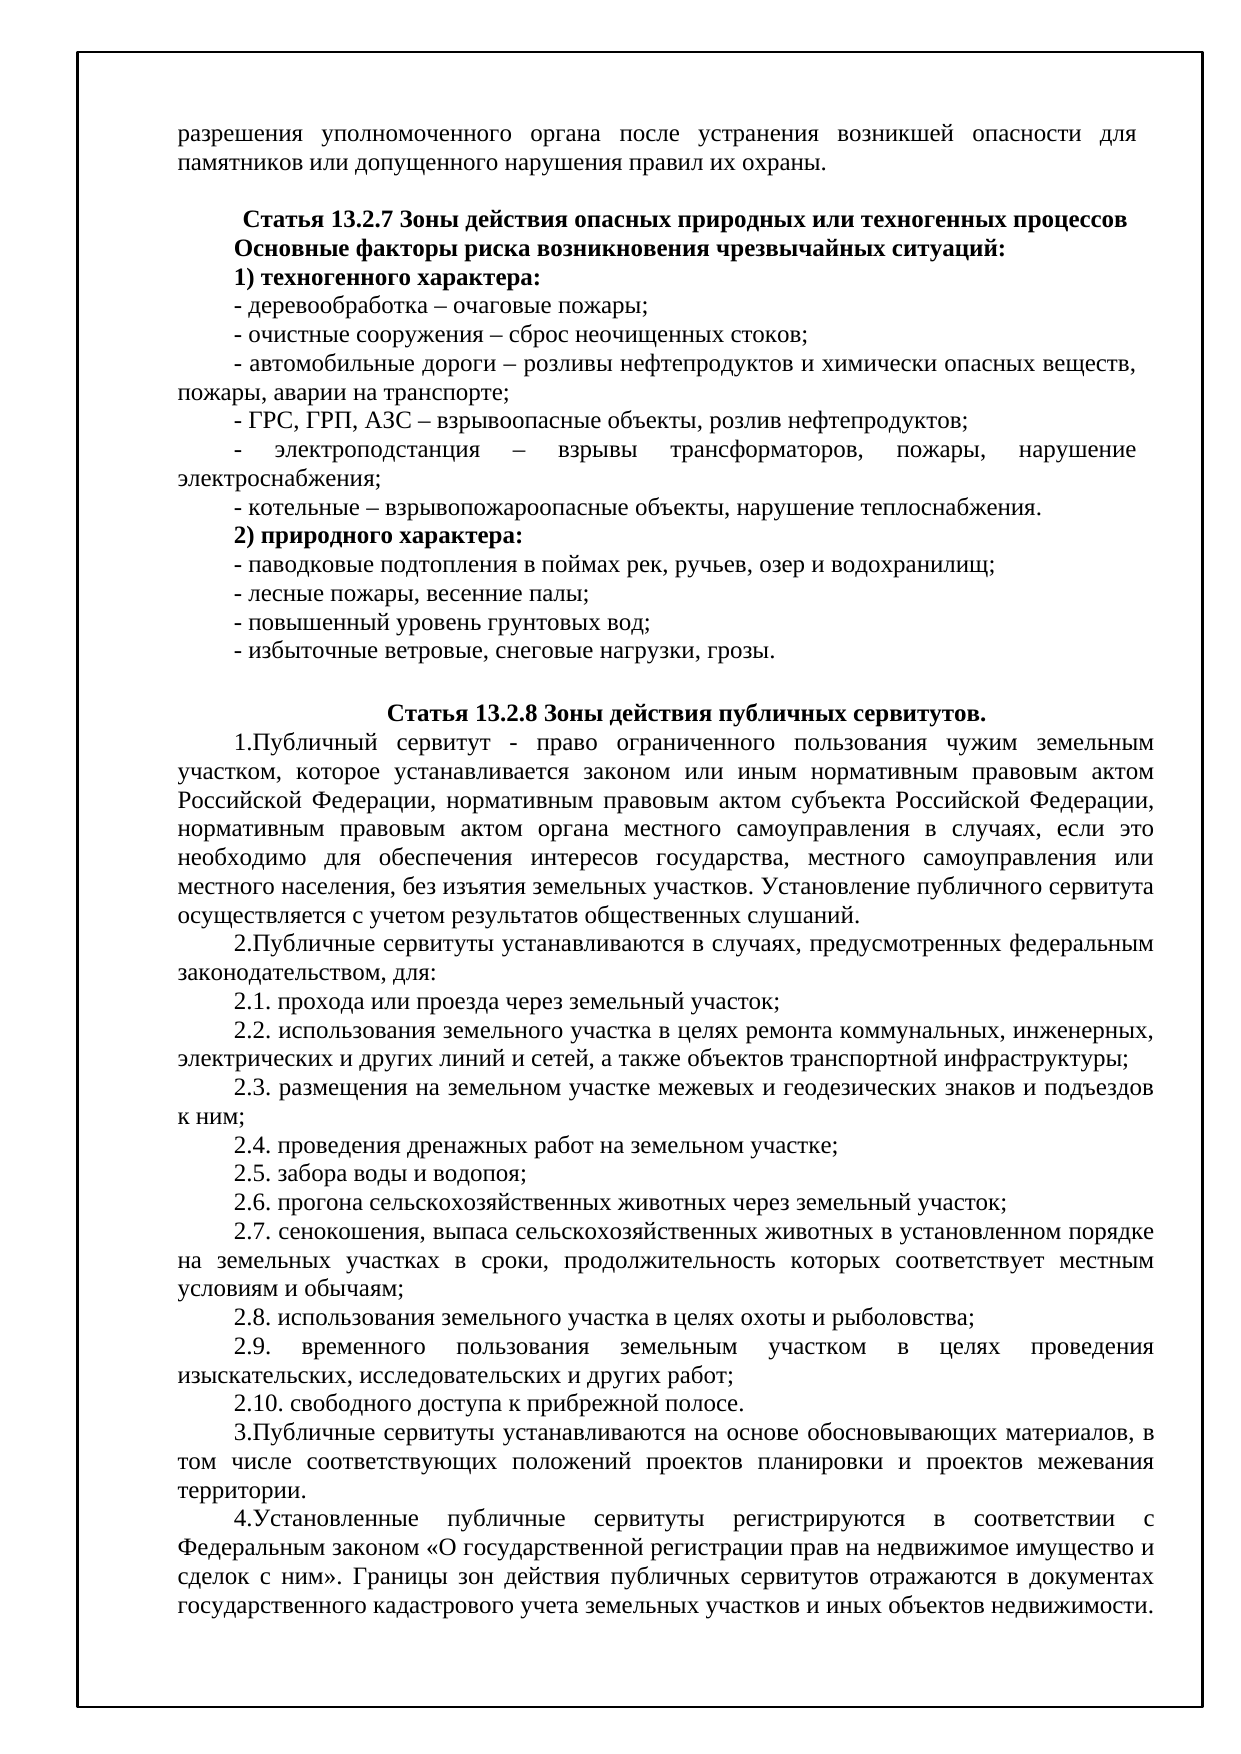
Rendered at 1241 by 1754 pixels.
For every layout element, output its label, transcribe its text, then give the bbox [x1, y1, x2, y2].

text 2.1. прохода или проезда через земельный участок; [177, 986, 1155, 1015]
text - котельные – взрывопожароопасные объекты, нарушение теплоснабжения. [177, 492, 1137, 521]
text 3.Публичные сервитуты устанавливаются на основе обосновывающих материалов, в том числе соответствующих положений проектов планировки и проектов межевания территории. [177, 1417, 1155, 1503]
text 1) техногенного характера: [177, 262, 1137, 291]
text - избыточные ветровые, снеговые нагрузки, грозы. [177, 636, 1137, 664]
text 2.10. свободного доступа к прибрежной полосе. [177, 1388, 1155, 1417]
text 2.4. проведения дренажных работ на земельном участке; [177, 1130, 1155, 1158]
text - ГРС, ГРП, АЗС – взрывоопасные объекты, розлив нефтепродуктов; [177, 406, 1137, 434]
text Статья 13.2.8 Зоны действия публичных сервитутов. [177, 698, 1137, 727]
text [177, 118, 1137, 176]
text Основные факторы риска возникновения чрезвычайных ситуаций: [177, 233, 1137, 262]
text 2.5. забора воды и водопоя; [177, 1158, 1155, 1187]
text - деревообработка – очаговые пожары; [177, 291, 1137, 319]
text 2.8. использования земельного участка в целях охоты и рыболовства; [177, 1302, 1155, 1331]
text - автомобильные дороги – розливы нефтепродуктов и химически опасных веществ, пожары, аварии на транспорте; [177, 348, 1137, 406]
text Статья 13.2.7 Зоны действия опасных природных или техногенных процессов [177, 204, 1137, 233]
text - электроподстанция – взрывы трансформаторов, пожары, нарушение электроснабжения; [177, 434, 1137, 492]
text - лесные пожары, весенние палы; [177, 578, 1137, 607]
text 1.Публичный сервитут - право ограниченного пользования чужим земельным участком, которое устанавливается законом или иным нормативным правовым актом Российской Федерации, нормативным правовым актом субъекта Российской Федерации, нормативным правовым актом органа местного самоуправления в случаях, если это необходимо для обеспечения интересов государства, местного самоуправления или местного населения, без изъятия земельных участков. Установление публичного сервитута осуществляется с учетом результатов общественных слушаний. [177, 727, 1155, 928]
text 2.Публичные сервитуты устанавливаются в случаях, предусмотренных федеральным законодательством, для: [177, 928, 1155, 986]
text 2.7. сенокошения, выпаса сельскохозяйственных животных в установленном порядке на земельных участках в сроки, продолжительность которых соответствует местным условиям и обычаям; [177, 1216, 1155, 1302]
text 2.2. использования земельного участка в целях ремонта коммунальных, инженерных, электрических и других линий и сетей, а также объектов транспортной инфраструктуры; [177, 1015, 1155, 1072]
text 2.9. временного пользования земельным участком в целях проведения изыскательских, исследовательских и других работ; [177, 1331, 1155, 1388]
text - очистные сооружения – сброс неочищенных стоков; [177, 319, 1137, 348]
text 2.3. размещения на земельном участке межевых и геодезических знаков и подъездов к ним; [177, 1072, 1155, 1130]
text 4.Установленные публичные сервитуты регистрируются в соответствии с Федеральным законом «О государственной регистрации прав на недвижимое имущество и сделок с ним». Границы зон действия публичных сервитутов отражаются в документах государственного кадастрового учета земельных участков и иных объектов недвижимости. [177, 1503, 1155, 1618]
text - повышенный уровень грунтовых вод; [177, 607, 1137, 636]
text - паводковые подтопления в поймах рек, ручьев, озер и водохранилищ; [177, 549, 1137, 578]
text 2) природного характера: [177, 521, 1137, 549]
text 2.6. прогона сельскохозяйственных животных через земельный участок; [177, 1187, 1155, 1216]
